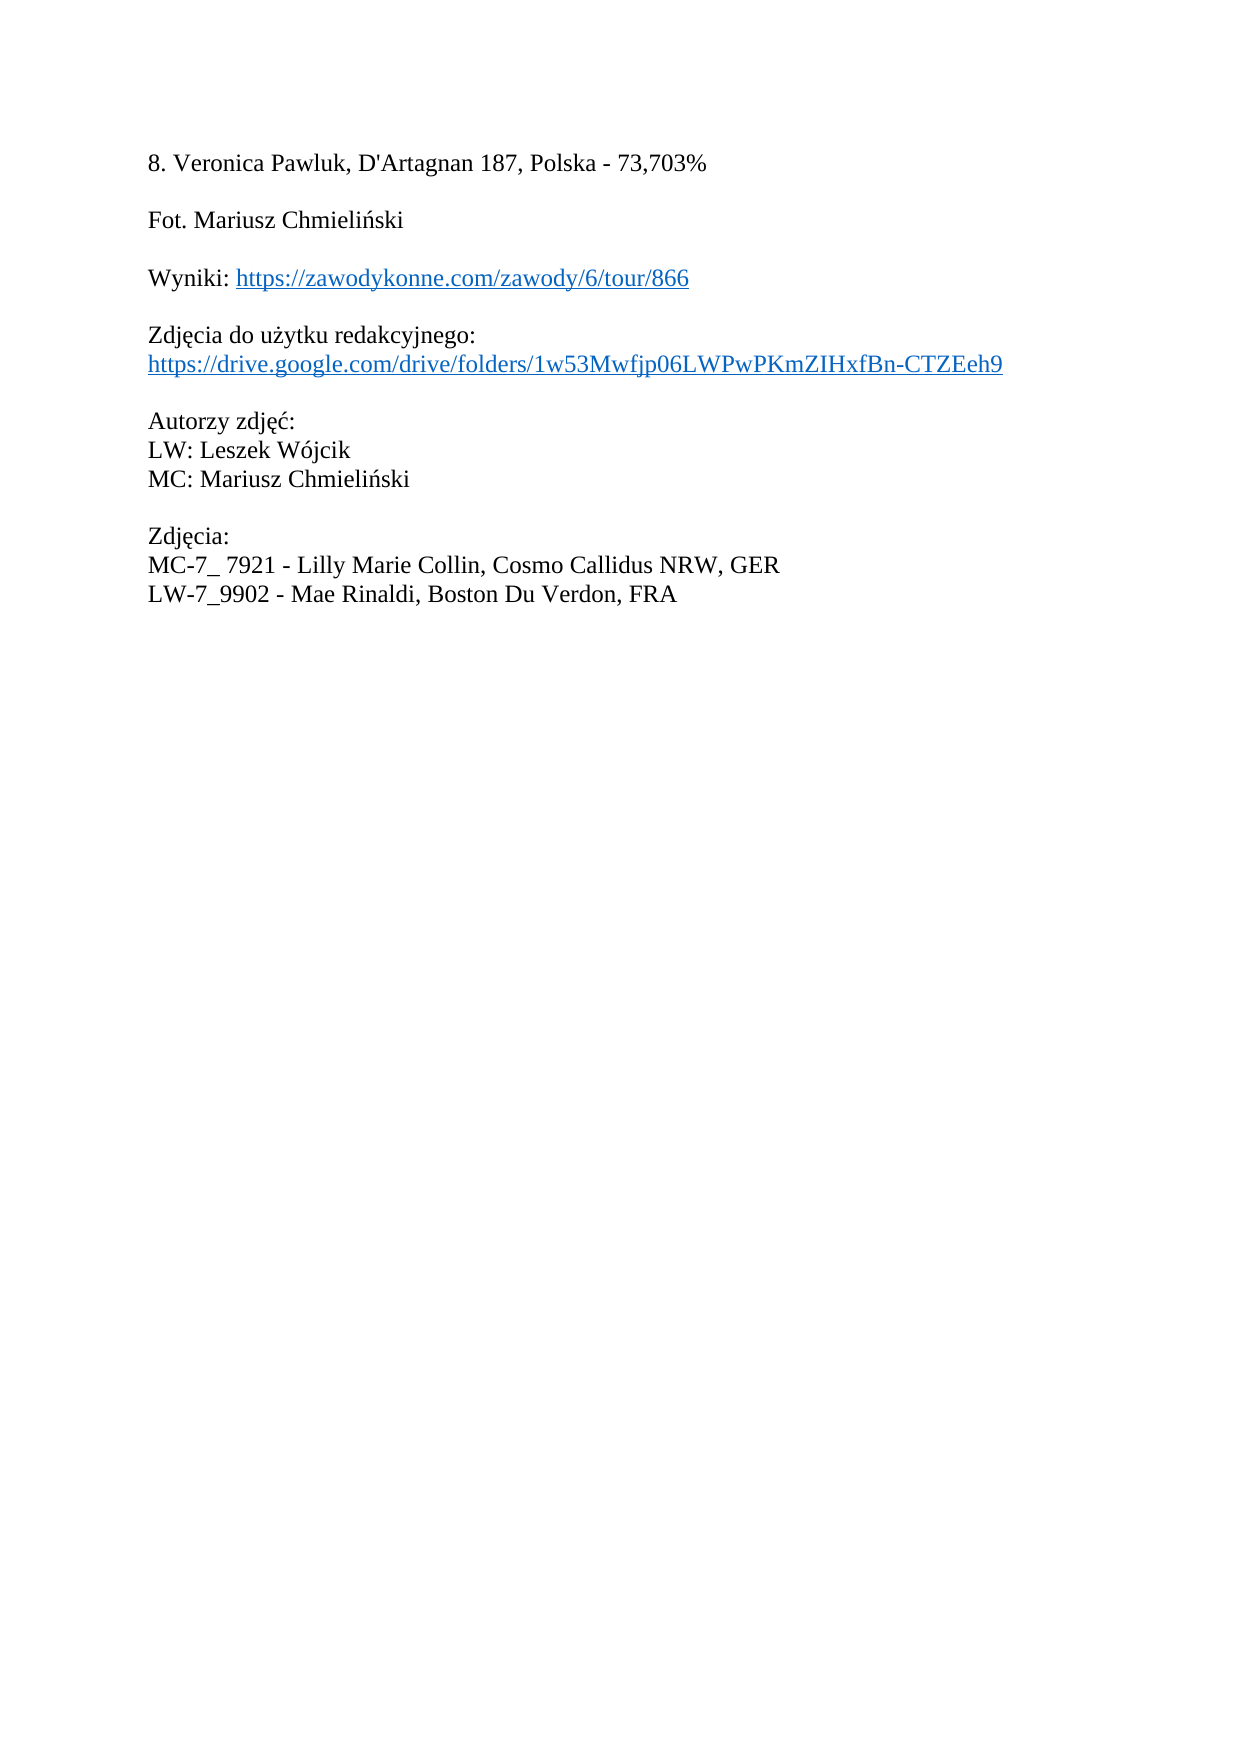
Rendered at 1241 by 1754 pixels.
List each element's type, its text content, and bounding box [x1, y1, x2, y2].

text LW-7_9902 - Mae Rinaldi, Boston Du Verdon, FRA [148, 579, 1093, 608]
text MC: Mariusz Chmieliński [148, 464, 1093, 493]
text LW: Leszek Wójcik [148, 435, 1093, 464]
text MC-7_ 7921 - Lilly Marie Collin, Cosmo Callidus NRW, GER [148, 550, 1093, 579]
text Wyniki: https://zawodykonne.com/zawody/6/tour/866 [148, 263, 1093, 291]
text Fot. Mariusz Chmieliński [148, 205, 1093, 234]
text Autorzy zdjęć: [148, 406, 1093, 435]
text 8. Veronica Pawluk, D'Artagnan 187, Polska - 73,703% [148, 148, 1093, 176]
text Zdjęcia: [148, 521, 1093, 550]
text Zdjęcia do użytku redakcyjnego: https://drive.google.com/drive/folders/1w53Mwfjp06LWPwPKmZIHxfBn-CTZEeh9 [148, 320, 1093, 378]
